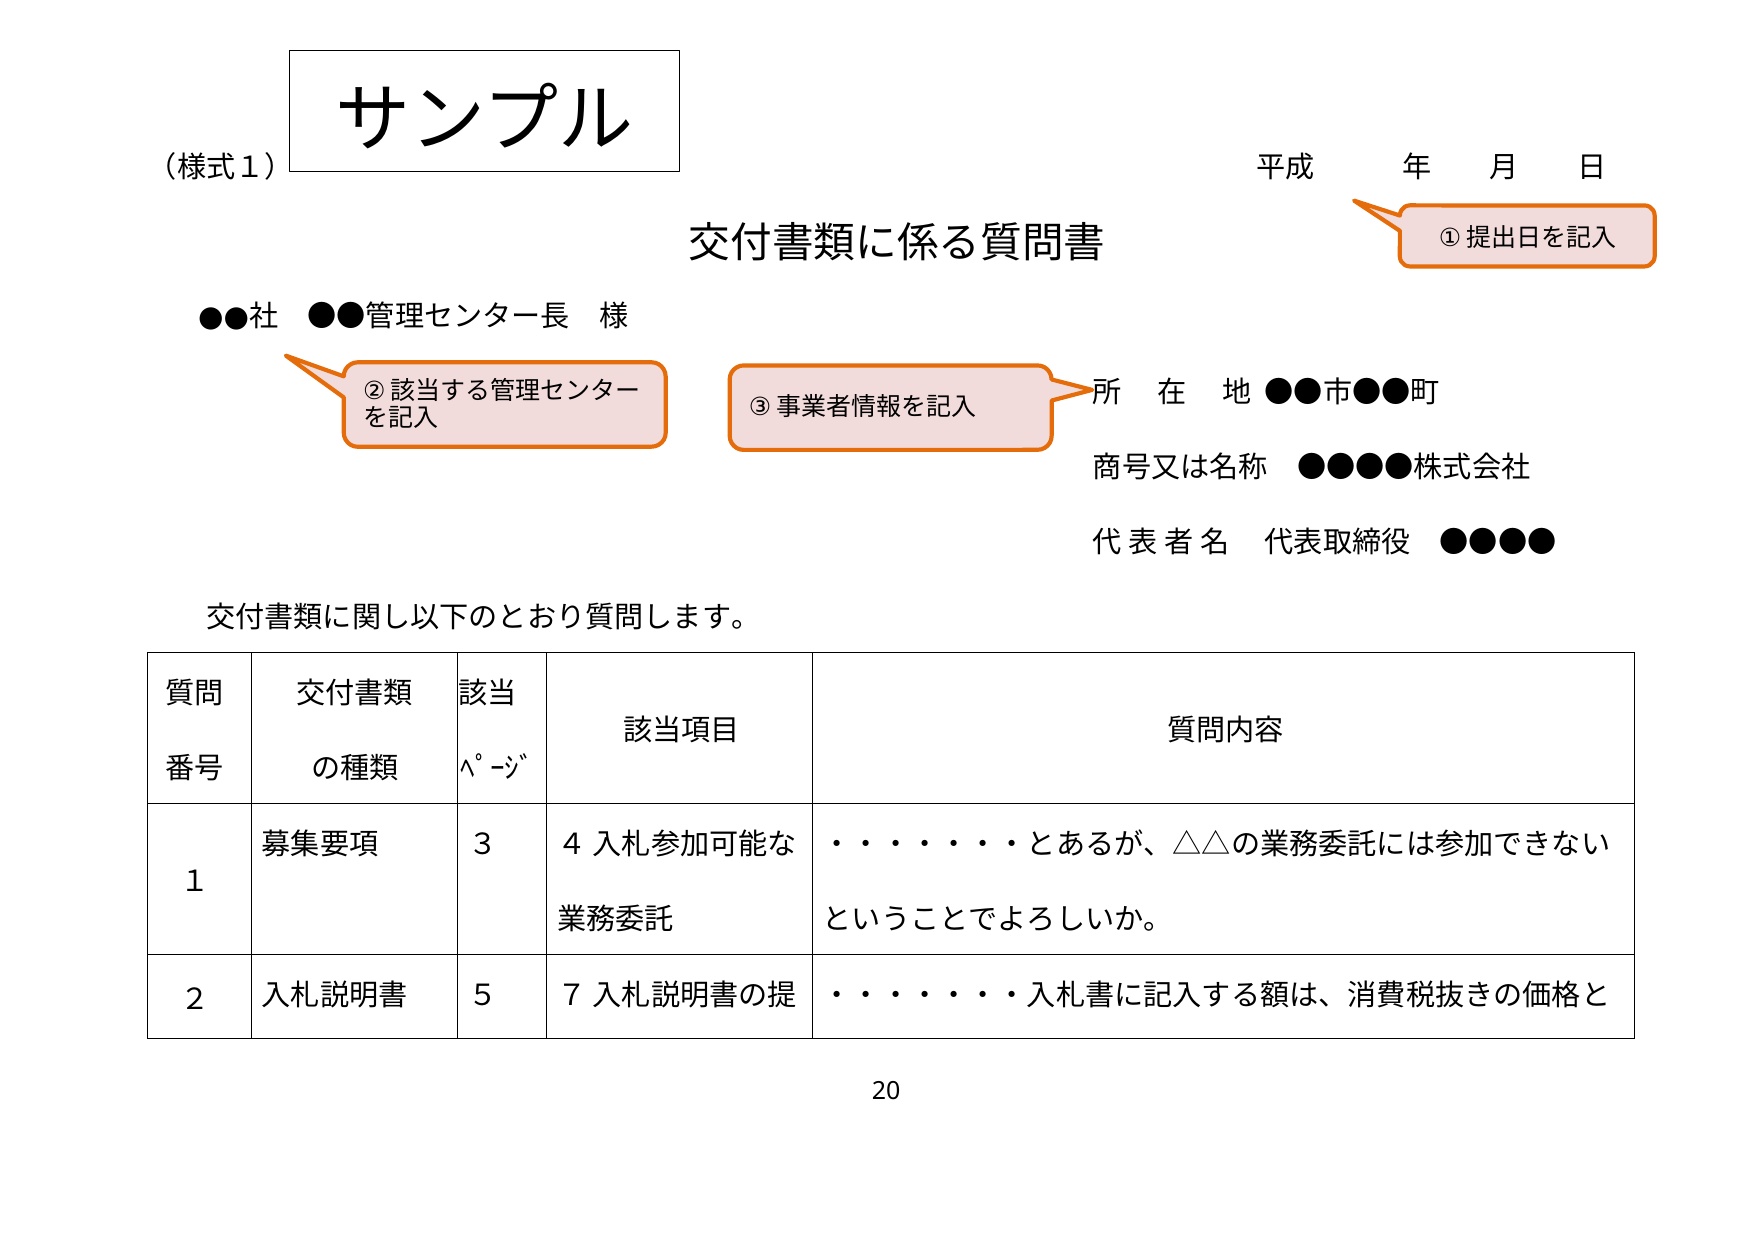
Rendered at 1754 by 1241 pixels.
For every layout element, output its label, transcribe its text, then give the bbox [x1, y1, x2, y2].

text 交付書類に関し以下のとおり質問します。 [148, 577, 1624, 652]
table_header 交付書類 の種類 [252, 653, 457, 803]
text 代 表 者 名 代表取締役 ●●●● [1093, 502, 1624, 577]
table_cell 入札説明書 [252, 955, 457, 1038]
table_header 該当 ﾍﾟｰｼﾞ [458, 653, 546, 803]
table_cell ２ [148, 955, 251, 1038]
table_cell ・・・・・・・とあるが、△△の業務委託には参加できないということでよろしいか。 [813, 804, 1634, 954]
text （様式１） 平成 年 月 日 [148, 127, 1614, 202]
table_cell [813, 955, 1634, 1038]
table_cell １ [148, 804, 251, 954]
text 所 在 地 ●●市●●町 [1093, 352, 1624, 427]
table_cell ４ 入札参加可能な業務委託 [547, 804, 812, 954]
table_cell 募集要項 [252, 804, 457, 954]
table_header 質問 番号 [148, 653, 251, 803]
table_header 質問内容 [813, 653, 1634, 803]
text ●●社 ●●管理センター長 様 [148, 277, 1566, 352]
text 交付書類に係る質問書 [169, 202, 1624, 277]
table_cell ７ 入札説明書の提出 [547, 955, 812, 1038]
text 商号又は名称 ●●●●株式会社 [1093, 427, 1624, 502]
table_cell ５ [458, 955, 546, 1038]
table_cell ３ [458, 804, 546, 954]
table_header 該当項目 [547, 653, 812, 803]
